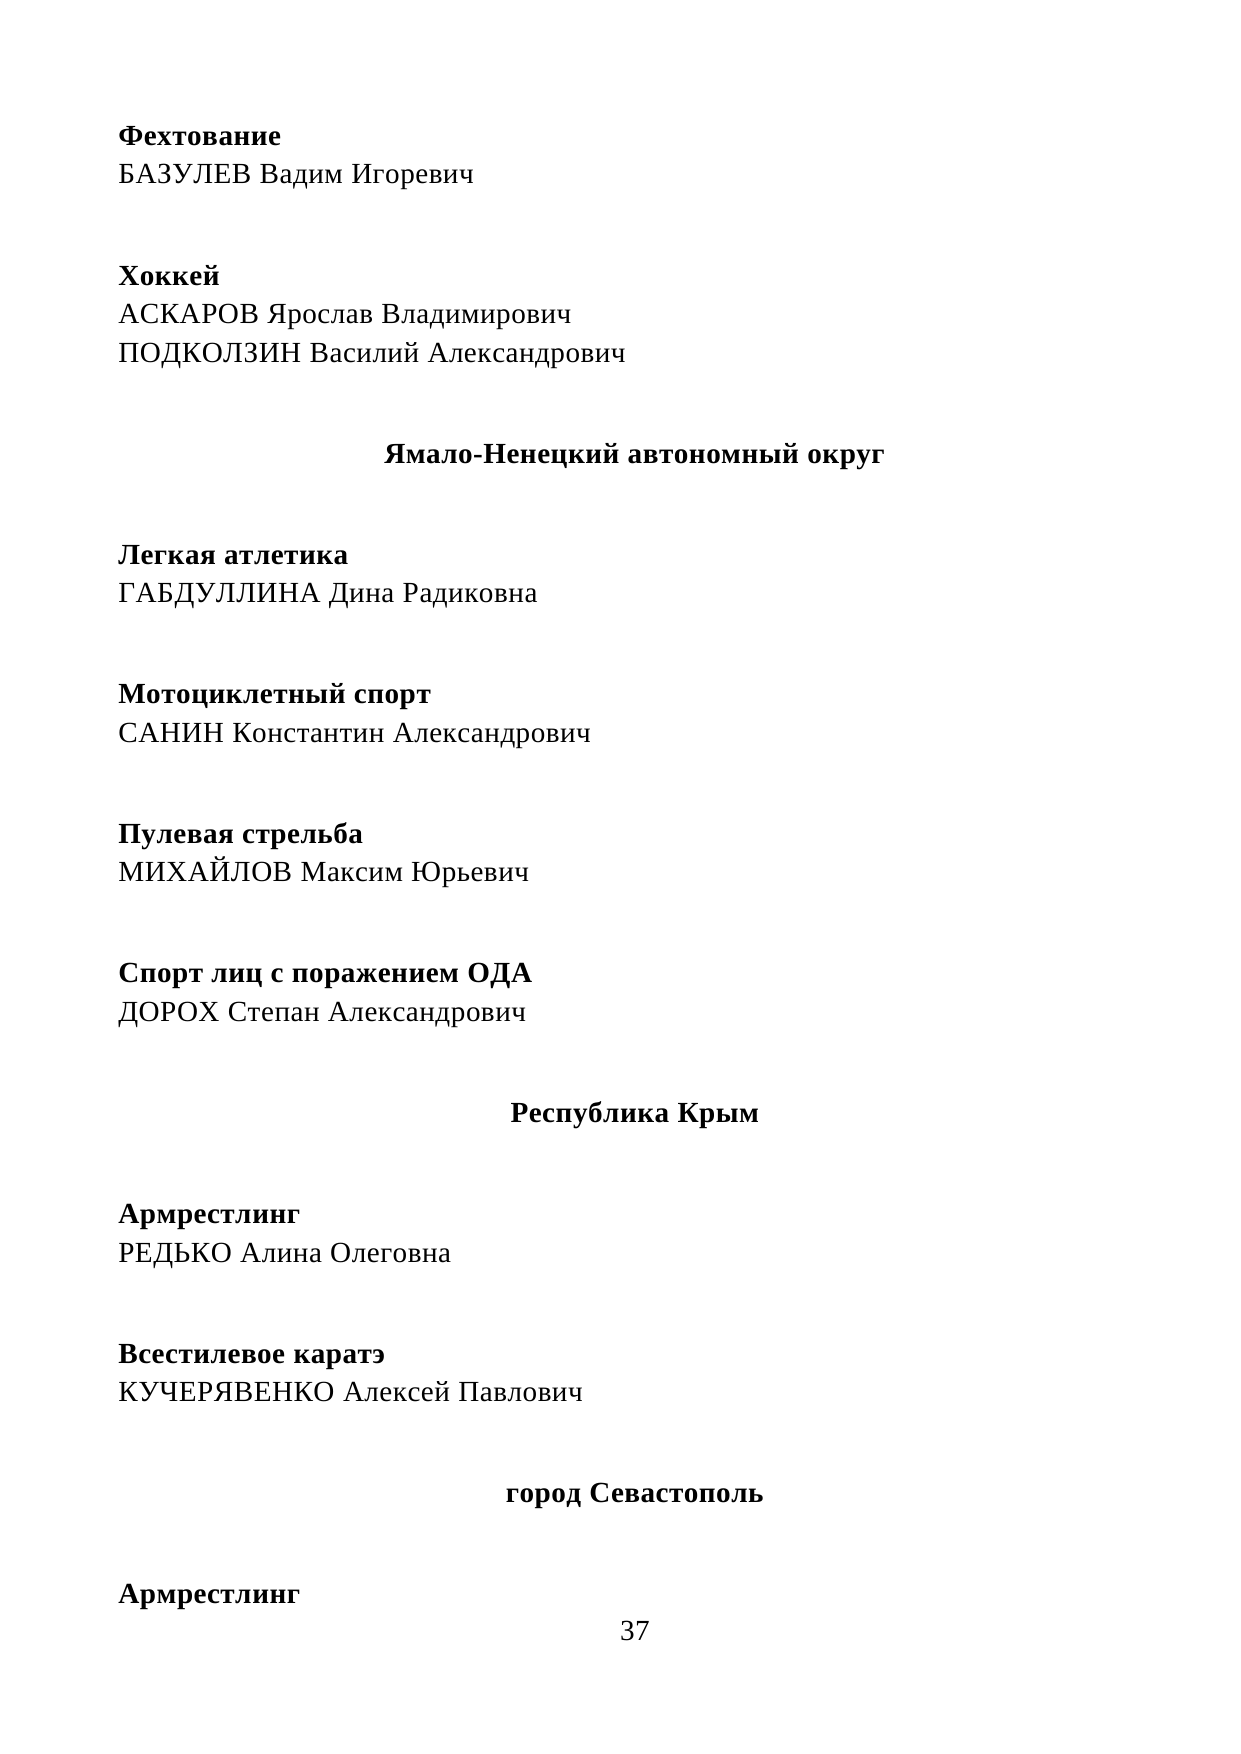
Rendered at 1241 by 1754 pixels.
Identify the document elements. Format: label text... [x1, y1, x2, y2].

text Армрестлинг [118, 1196, 1152, 1230]
text Всестилевое каратэ [118, 1336, 1152, 1369]
text БАЗУЛЕВ Вадим Игоревич [118, 157, 1152, 190]
text ГАБДУЛЛИНА Дина Радиковна [118, 575, 1152, 609]
text РЕДЬКО Алина Олеговна [118, 1235, 1152, 1268]
text ПОДКОЛЗИН Василий Александрович [118, 335, 1152, 368]
text Ямало-Ненецкий автономный округ [118, 436, 1152, 469]
text Пулевая стрельба [118, 816, 1152, 849]
text город Севастополь [118, 1475, 1152, 1509]
text Армрестлинг [118, 1576, 1152, 1610]
text САНИН Константин Александрович [118, 715, 1152, 748]
text Хоккей [118, 258, 1152, 291]
text КУЧЕРЯВЕНКО Алексей Павлович [118, 1374, 1152, 1408]
text Фехтование [118, 118, 1152, 152]
text ДОРОХ Степан Александрович [118, 994, 1152, 1028]
text АСКАРОВ Ярослав Владимирович [118, 296, 1152, 330]
text Спорт лиц с поражением ОДА [118, 956, 1152, 989]
text Республика Крым [118, 1095, 1152, 1129]
text Мотоциклетный спорт [118, 676, 1152, 710]
text МИХАЙЛОВ Максим Юрьевич [118, 854, 1152, 888]
text Легкая атлетика [118, 537, 1152, 570]
